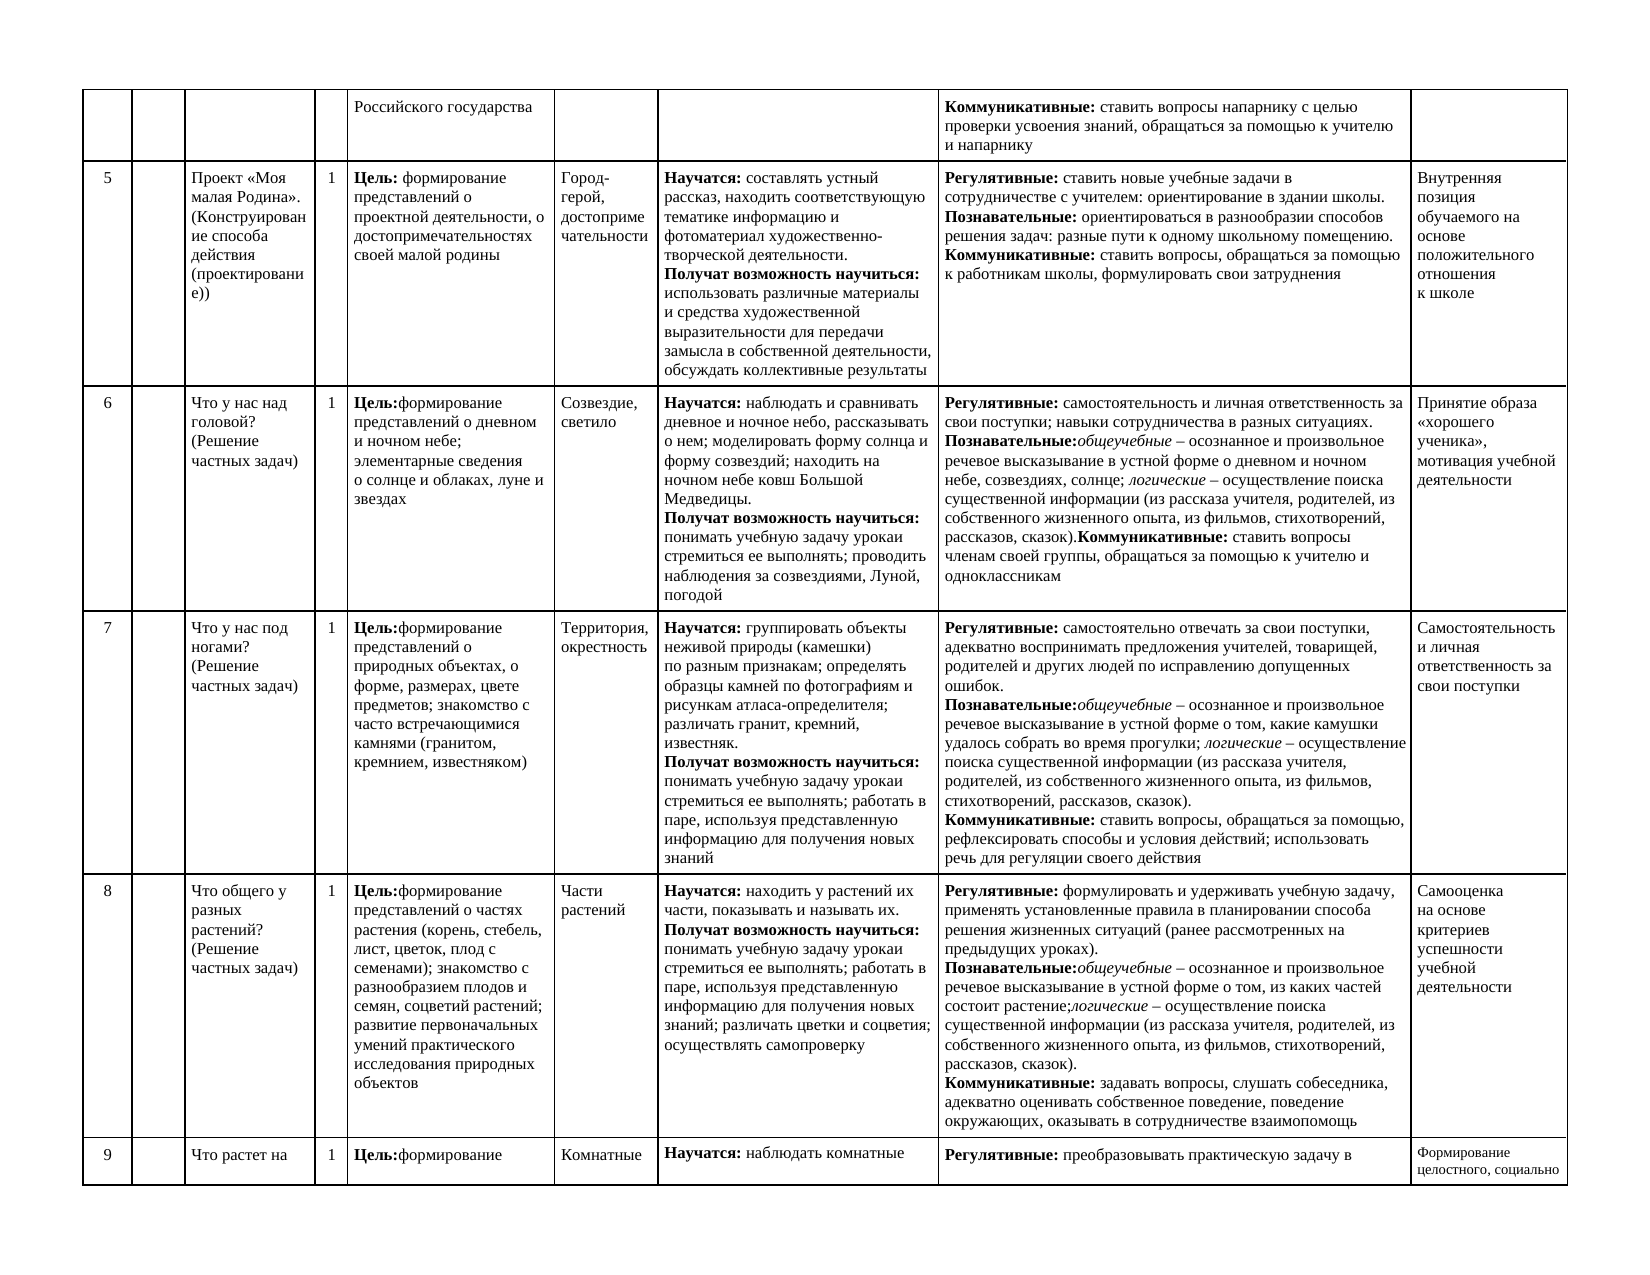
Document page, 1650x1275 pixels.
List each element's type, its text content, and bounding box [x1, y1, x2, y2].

table_cell 8 [84, 875, 131, 1136]
table_cell Цель: формирование представлений о проектной деятельности, о достопримечательностях своей малой родины [348, 162, 554, 385]
table_cell Регулятивные: самостоятельность и личная ответственность за свои поступки; навыки сотрудничества в разных ситуациях. Познавательные:общеучебные – осознанное и произвольное речевое высказывание в устной форме о дневном и ночном небе, созвездиях, солнце; логические – осуществление поиска существенной информации (из рассказа учителя, родителей, из собственного жизненного опыта, из фильмов, стихотворений, рассказов, сказок).Коммуникативные: ставить вопросы членам своей группы, обращаться за помощью к учителю и одноклассникам [939, 387, 1410, 610]
table_cell [133, 90, 184, 160]
table_cell 1 [316, 612, 347, 873]
table_cell Самооценка на основе критериев успешности учебной деятельности [1412, 873, 1567, 1136]
table_cell Регулятивные: формулировать и удерживать учебную задачу, применять установленные правила в планировании способа решения жизненных ситуаций (ранее рассмотренных на предыдущих уроках). Познавательные:общеучебные – осознанное и произвольное речевое высказывание в устной форме о том, из каких частей состоит растение;логические – осуществление поиска существенной информации (из рассказа учителя, родителей, из собственного жизненного опыта, из фильмов, стихотворений, рассказов, сказок). Коммуникативные: задавать вопросы, слушать собеседника, адекватно оценивать собственное поведение, поведение окружающих, оказывать в сотрудничестве взаимопомощь [939, 875, 1410, 1136]
table_cell Что у нас над головой? (Решение частных задач) [186, 387, 314, 610]
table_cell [186, 90, 314, 160]
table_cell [348, 1138, 554, 1184]
table_cell Самостоятельность и личная ответственность за свои поступки [1412, 610, 1567, 873]
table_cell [1412, 90, 1567, 160]
table_cell Регулятивные: самостоятельно отвечать за свои поступки, адекватно воспринимать предложения учителей, товарищей, родителей и других людей по исправлению допущенных ошибок. Познавательные:общеучебные – осознанное и произвольное речевое высказывание в устной форме о том, какие камушки удалось собрать во время прогулки; логические – осуществление поиска существенной информации (из рассказа учителя, родителей, из собственного жизненного опыта, из фильмов, стихотворений, рассказов, сказок). Коммуникативные: ставить вопросы, обращаться за помощью, рефлексировать способы и условия действий; использовать речь для регуляции своего действия [939, 612, 1410, 873]
table_cell 1 [316, 387, 347, 610]
table_cell 5 [84, 162, 131, 385]
table_cell Созвездие, светило [555, 387, 657, 610]
table_cell 9 [84, 1138, 131, 1184]
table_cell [186, 1138, 314, 1184]
table_cell Цель:формирование представлений о природных объектах, о форме, размерах, цвете предметов; знакомство с часто встречающимися камнями (гранитом, кремнием, известняком) [348, 612, 554, 873]
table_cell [555, 1138, 657, 1184]
table_cell Принятие образа «хорошего ученика», мотивация учебной деятельности [1412, 385, 1567, 610]
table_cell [659, 90, 938, 160]
table_cell Научатся: составлять устный рассказ, находить соответствующую тематике информацию и фотоматериал художественно-творческой деятельности. Получат возможность научиться: использовать различные материалы и средства художественной выразительности для передачи замысла в собственной деятельности, обсуждать коллективные результаты [659, 162, 938, 385]
table_cell 7 [84, 612, 131, 873]
table_cell Внутренняя позиция обучаемого на основе положительного отношения к школе [1412, 160, 1567, 385]
table_cell 1 [316, 1138, 347, 1184]
table_cell 6 [84, 387, 131, 610]
table_cell Проект «Моя малая Родина». (Конструирование способа действия (проектирование)) [186, 162, 314, 385]
table_cell 1 [316, 875, 347, 1136]
table_cell [133, 1138, 184, 1184]
table_cell 4 [84, 90, 131, 160]
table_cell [659, 1138, 938, 1184]
table_cell Цель:формирование представлений о дневном и ночном небе; элементарные сведения о солнце и облаках, луне и звездах [348, 387, 554, 610]
table_cell 1 [316, 162, 347, 385]
table_cell Части растений [555, 875, 657, 1136]
table_cell Научатся: наблюдать и сравнивать дневное и ночное небо, рассказывать о нем; моделировать форму солнца и форму созвездий; находить на ночном небе ковш Большой Медведицы. Получат возможность научиться: понимать учебную задачу урокаи стремиться ее выполнять; проводить наблюдения за созвездиями, Луной, погодой [659, 387, 938, 610]
table_cell [133, 875, 184, 1136]
table_cell Цель:формирование представлений о частях растения (корень, стебель, лист, цветок, плод с семенами); знакомство с разнообразием плодов и семян, соцветий растений; развитие первоначальных умений практического исследования природных объектов [348, 875, 554, 1136]
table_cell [348, 90, 554, 160]
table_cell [1412, 1136, 1567, 1184]
table_cell Что у нас под ногами? (Решение частных задач) [186, 612, 314, 873]
table_cell Регулятивные: ставить новые учебные задачи в сотрудничестве с учителем: ориентирование в здании школы. Познавательные: ориентироваться в разнообразии способов решения задач: разные пути к одному школьному помещению. Коммуникативные: ставить вопросы, обращаться за помощью к работникам школы, формулировать свои затруднения [939, 162, 1410, 385]
table_cell [133, 387, 184, 610]
table_cell Что общего у разных растений? (Решение частных задач) [186, 875, 314, 1136]
table_cell Научатся: группировать объекты неживой природы (камешки) по разным признакам; определять образцы камней по фотографиям и рисункам атласа-определителя; различать гранит, кремний, известняк. Получат возможность научиться: понимать учебную задачу урокаи стремиться ее выполнять; работать в паре, используя представленную информацию для получения новых знаний [659, 612, 938, 873]
table_cell Город-герой, достопримечательности [555, 162, 657, 385]
table_cell Территория, окрестность [555, 612, 657, 873]
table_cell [939, 1138, 1410, 1184]
table_cell Научатся: находить у растений их части, показывать и называть их. Получат возможность научиться: понимать учебную задачу урокаи стремиться ее выполнять; работать в паре, используя представленную информацию для получения новых знаний; различать цветки и соцветия; осуществлять самопроверку [659, 875, 938, 1136]
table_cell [555, 90, 657, 160]
table_cell 1 [316, 90, 347, 160]
table_cell [133, 612, 184, 873]
table_cell [133, 162, 184, 385]
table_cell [939, 90, 1410, 160]
